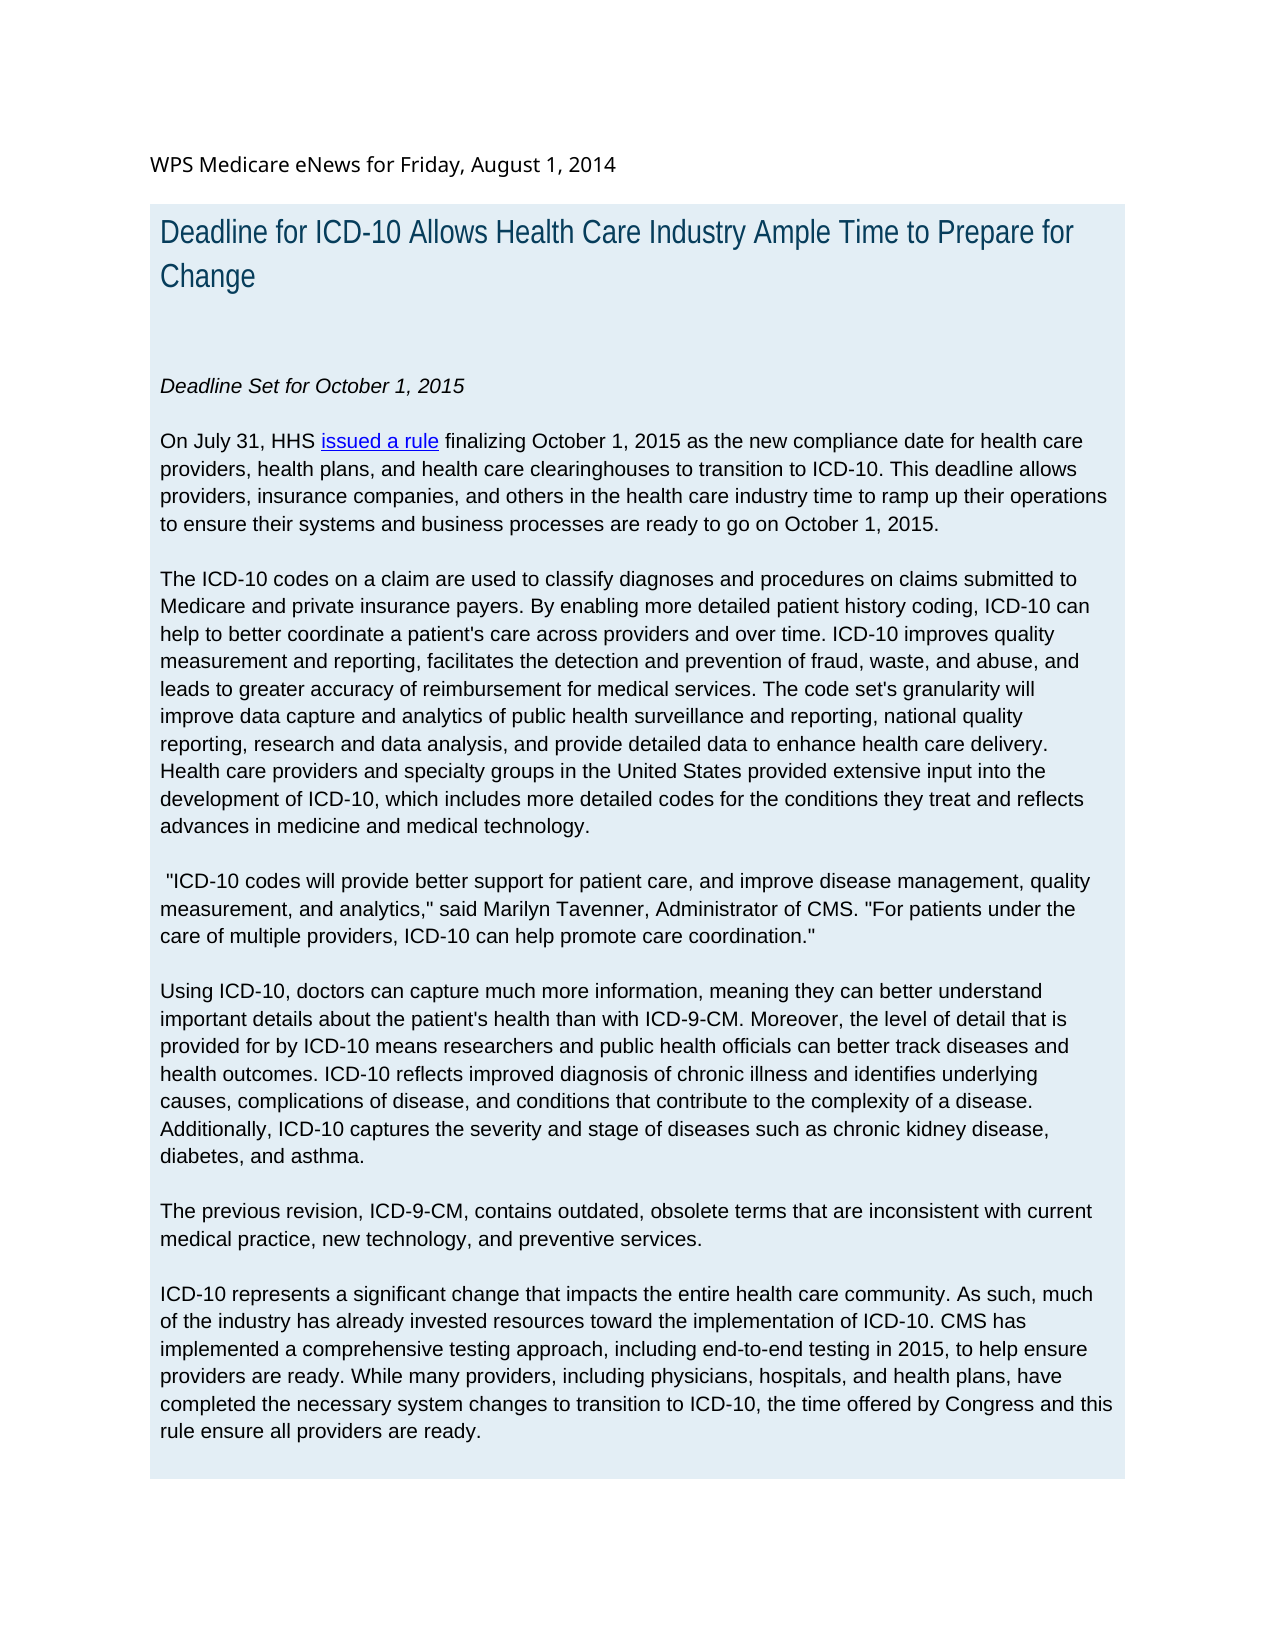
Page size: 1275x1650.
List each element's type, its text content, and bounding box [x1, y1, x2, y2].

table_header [150, 204, 1125, 1479]
text WPS Medicare eNews for Friday, August 1, 2014 [150, 150, 1125, 178]
